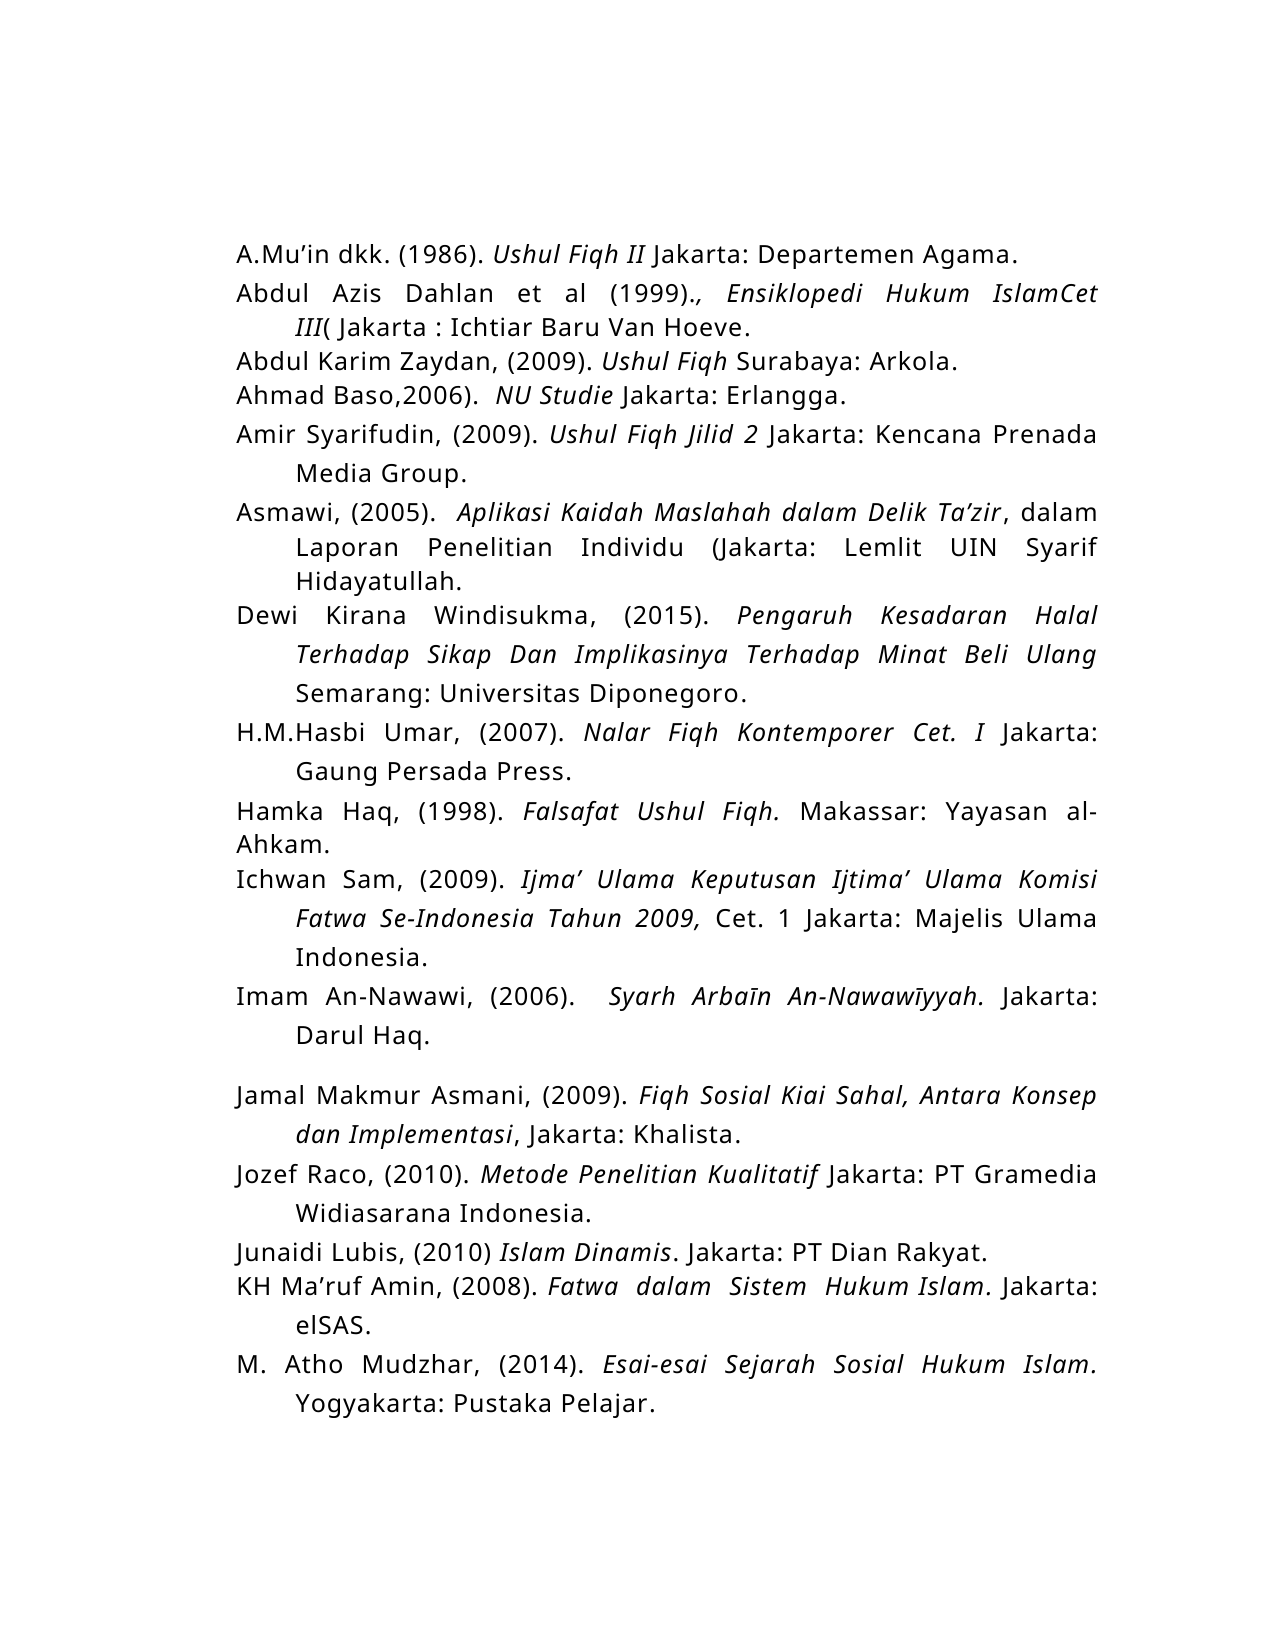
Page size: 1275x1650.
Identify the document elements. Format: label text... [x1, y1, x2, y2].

text Abdul Karim Zaydan, (2009). Ushul Fiqh Surabaya: Arkola. [236, 343, 1098, 378]
text Ahmad Baso,2006). NU Studie Jakarta: Erlangga. [236, 378, 1098, 412]
text Asmawi, (2005). Aplikasi Kaidah Maslahah dalam Delik Ta’zir, dalam Laporan Penelitian Individu (Jakarta: Lemlit UIN Syarif Hidayatullah. [236, 495, 1098, 597]
text Hamka Haq, (1998). Falsafat Ushul Fiqh. Makassar: Yayasan al-Ahkam. [236, 793, 1098, 861]
text Ichwan Sam, (2009). Ijma’ Ulama Keputusan Ijtima’ Ulama Komisi Fatwa Se-Indonesia Tahun 2009, Cet. 1 Jakarta: Majelis Ulama Indonesia. [236, 861, 1098, 974]
text KH Ma’ruf Amin, (2008). Fatwa dalam Sistem Hukum Islam. Jakarta: elSAS. [236, 1269, 1098, 1342]
text Imam An-Nawawi, (2006). Syarh Arbaīn An-Nawawīyyah. Jakarta: Darul Haq. [236, 979, 1098, 1052]
text Jamal Makmur Asmani, (2009). Fiqh Sosial Kiai Sahal, Antara Konsep dan Implementasi, Jakarta: Khalista. [236, 1078, 1098, 1151]
text Jozef Raco, (2010). Metode Penelitian Kualitatif Jakarta: PT Gramedia Widiasarana Indonesia. [236, 1156, 1098, 1229]
text A.Mu’in dkk. (1986). Ushul Fiqh II Jakarta: Departemen Agama. [236, 236, 1098, 270]
text Junaidi Lubis, (2010) Islam Dinamis. Jakarta: PT Dian Rakyat. [236, 1234, 1098, 1269]
text Abdul Azis Dahlan et al (1999)., Ensiklopedi Hukum IslamCet III( Jakarta : Ichtiar Baru Van Hoeve. [236, 275, 1098, 343]
text H.M.Hasbi Umar, (2007). Nalar Fiqh Kontemporer Cet. I Jakarta: Gaung Persada Press. [236, 715, 1098, 788]
text Amir Syarifudin, (2009). Ushul Fiqh Jilid 2 Jakarta: Kencana Prenada Media Group. [236, 417, 1098, 490]
text Dewi Kirana Windisukma, (2015). Pengaruh Kesadaran Halal Terhadap Sikap Dan Implikasinya Terhadap Minat Beli Ulang Semarang: Universitas Diponegoro. [236, 597, 1098, 710]
text M. Atho Mudzhar, (2014). Esai-esai Sejarah Sosial Hukum Islam. Yogyakarta: Pustaka Pelajar. [236, 1347, 1098, 1420]
